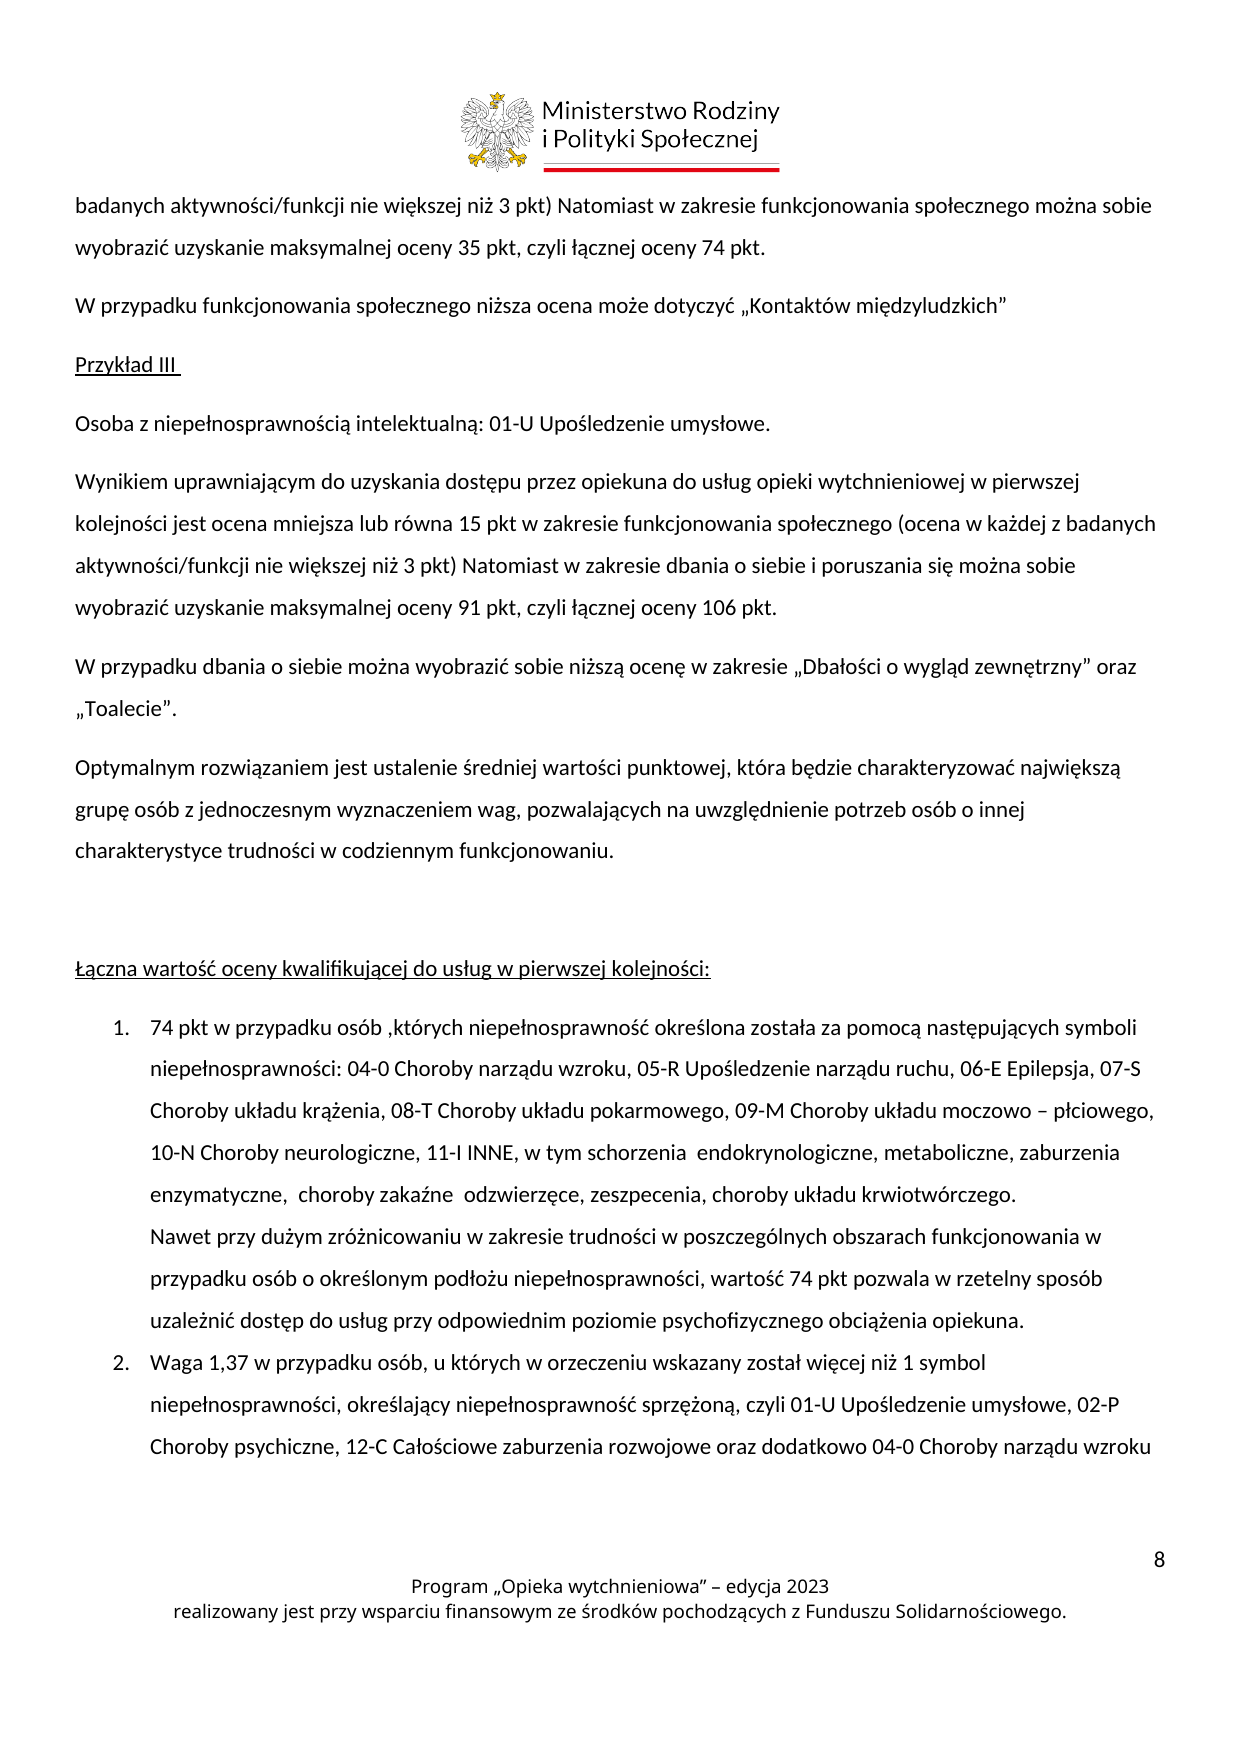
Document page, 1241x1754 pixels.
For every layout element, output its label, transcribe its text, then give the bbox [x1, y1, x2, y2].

text W przypadku dbania o siebie można wyobrazić sobie niższą ocenę w zakresie „Dbałości o wygląd zewnętrzny” oraz „Toalecie”. [75, 652, 1165, 722]
text Osoba z niepełnosprawnością intelektualną: 01-U Upośledzenie umysłowe. [75, 409, 1165, 437]
list Nawet przy dużym zróżnicowaniu w zakresie trudności w poszczególnych obszarach funkcjonowania w przypadku osób o określonym podłożu niepełnosprawności, wartość 74 pkt pozwala w rzetelny sposób uzależnić dostęp do usług przy odpowiednim poziomie psychofizycznego obciążenia opiekuna. [150, 1222, 1165, 1334]
list 74 pkt w przypadku osób ,których niepełnosprawność określona została za pomocą następujących symboli niepełnosprawności: 04-0 Choroby narządu wzroku, 05-R Upośledzenie narządu ruchu, 06-E Epilepsja, 07-S Choroby układu krążenia, 08-T Choroby układu pokarmowego, 09-M Choroby układu moczowo – płciowego, 10-N Choroby neurologiczne, 11-I INNE, w tym schorzenia endokrynologiczne, metaboliczne, zaburzenia enzymatyczne, choroby zakaźne odzwierzęce, zeszpecenia, choroby układu krwiotwórczego. [112, 1013, 1165, 1208]
text Łączna wartość oceny kwalifikującej do usług w pierwszej kolejności: [75, 954, 1165, 982]
text Optymalnym rozwiązaniem jest ustalenie średniej wartości punktowej, która będzie charakteryzować największą grupę osób z jednoczesnym wyznaczeniem wag, pozwalających na uwzględnienie potrzeb osób o innej charakterystyce trudności w codziennym funkcjonowaniu. [75, 753, 1165, 865]
picture [442, 73, 798, 191]
text Przykład III [75, 350, 1165, 378]
text Wynikiem uprawniającym do uzyskania dostępu przez opiekuna do usług opieki wytchnieniowej w pierwszej kolejności jest ocena mniejsza lub równa 15 pkt w zakresie funkcjonowania społecznego (ocena w każdej z badanych aktywności/funkcji nie większej niż 3 pkt) Natomiast w zakresie dbania o siebie i poruszania się można sobie wyobrazić uzyskanie maksymalnej oceny 91 pkt, czyli łącznej oceny 106 pkt. [75, 467, 1165, 621]
text W przypadku funkcjonowania społecznego niższa ocena może dotyczyć „Kontaktów międzyludzkich” [75, 292, 1165, 319]
